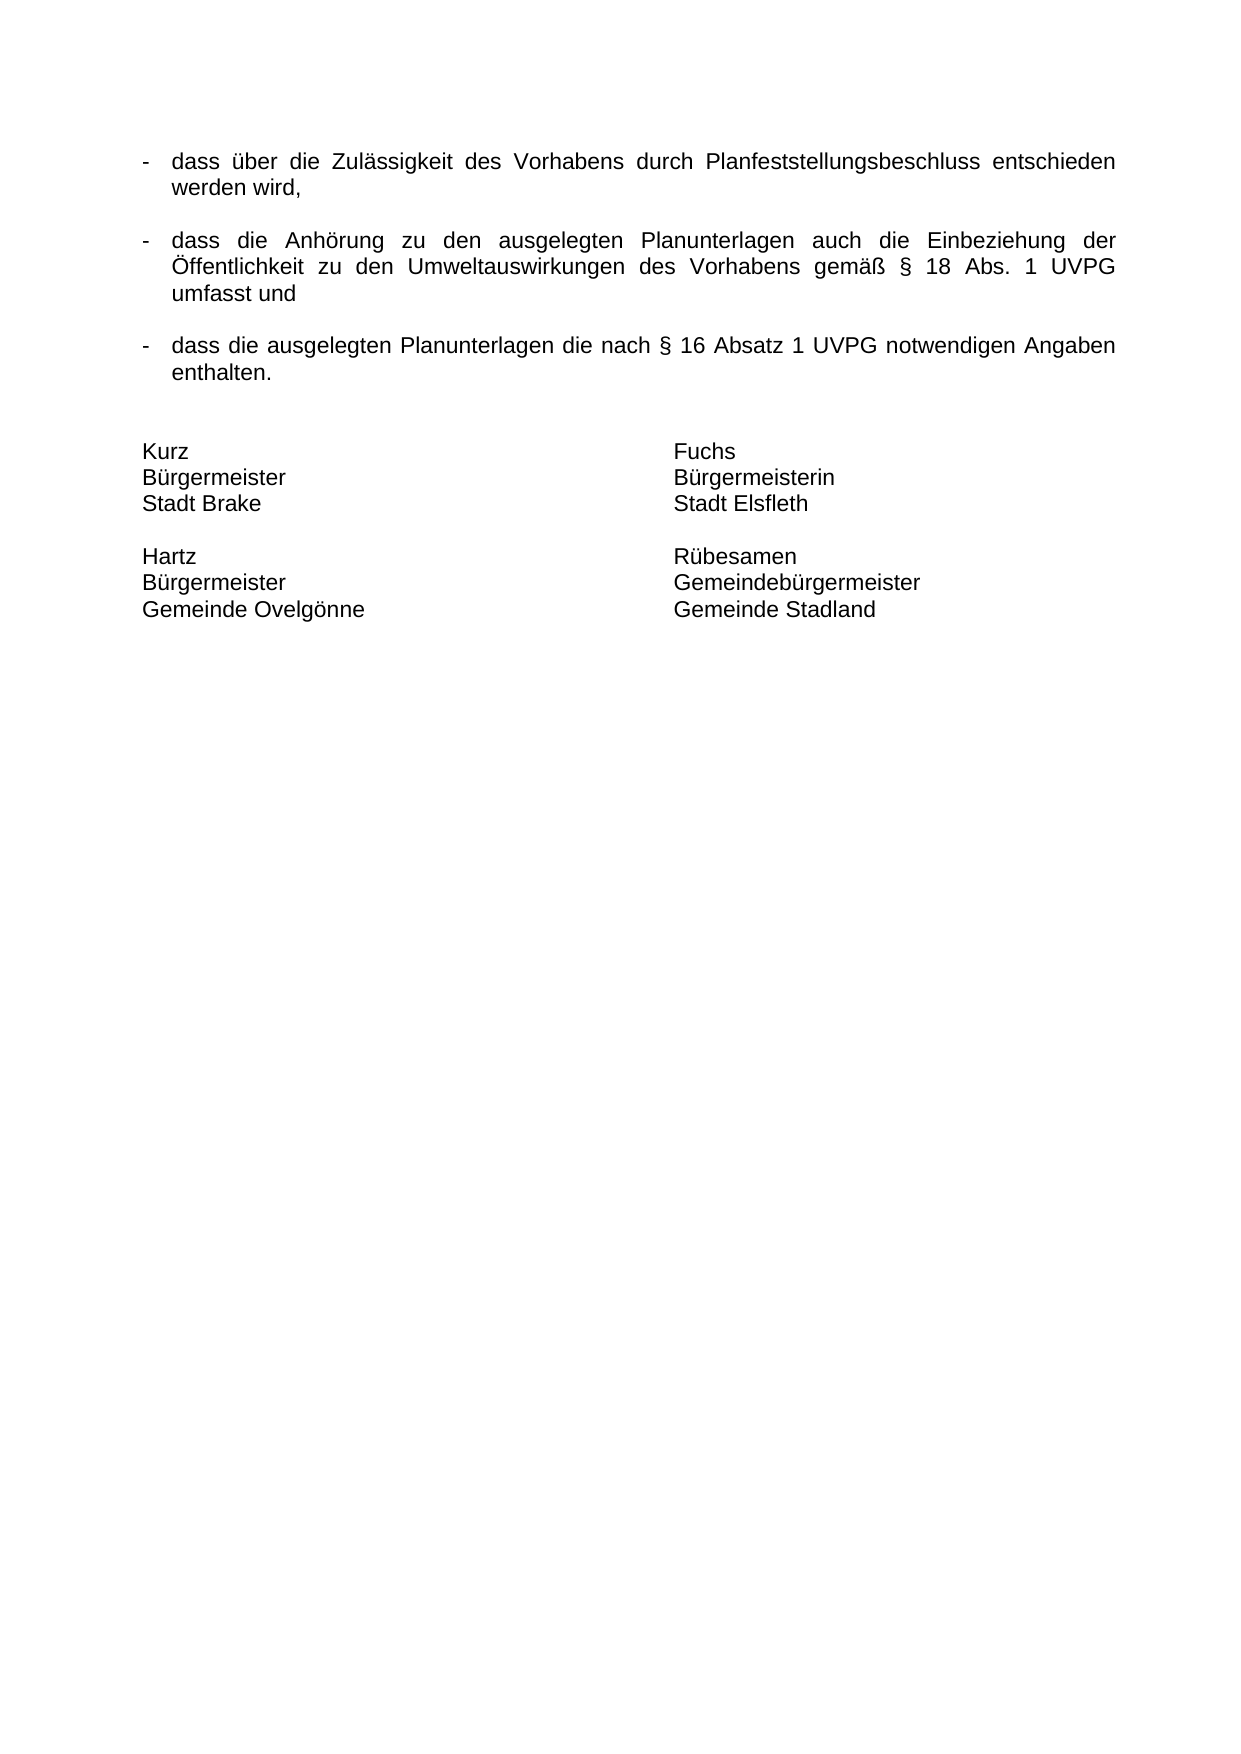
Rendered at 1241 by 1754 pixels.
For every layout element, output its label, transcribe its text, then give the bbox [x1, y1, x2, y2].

text Gemeinde Ovelgönne Gemeinde Stadland [142, 596, 1152, 622]
list dass über die Zulässigkeit des Vorhabens durch Planfeststellungsbeschluss entschieden werden wird, [142, 148, 1117, 200]
list dass die ausgelegten Planunterlagen die nach § 16 Absatz 1 UVPG notwendigen Angaben enthalten. [142, 332, 1117, 385]
text Bürgermeister Gemeindebürgermeister [142, 569, 1152, 596]
text Stadt Brake Stadt Elsfleth [142, 490, 1152, 517]
list dass die Anhörung zu den ausgelegten Planunterlagen auch die Einbeziehung der Öffentlichkeit zu den Umweltauswirkungen des Vorhabens gemäß § 18 Abs. 1 UVPG umfasst und [142, 227, 1117, 306]
text Bürgermeister Bürgermeisterin [142, 464, 1152, 490]
text Kurz Fuchs [142, 438, 1152, 464]
text Hartz Rübesamen [142, 543, 1152, 569]
